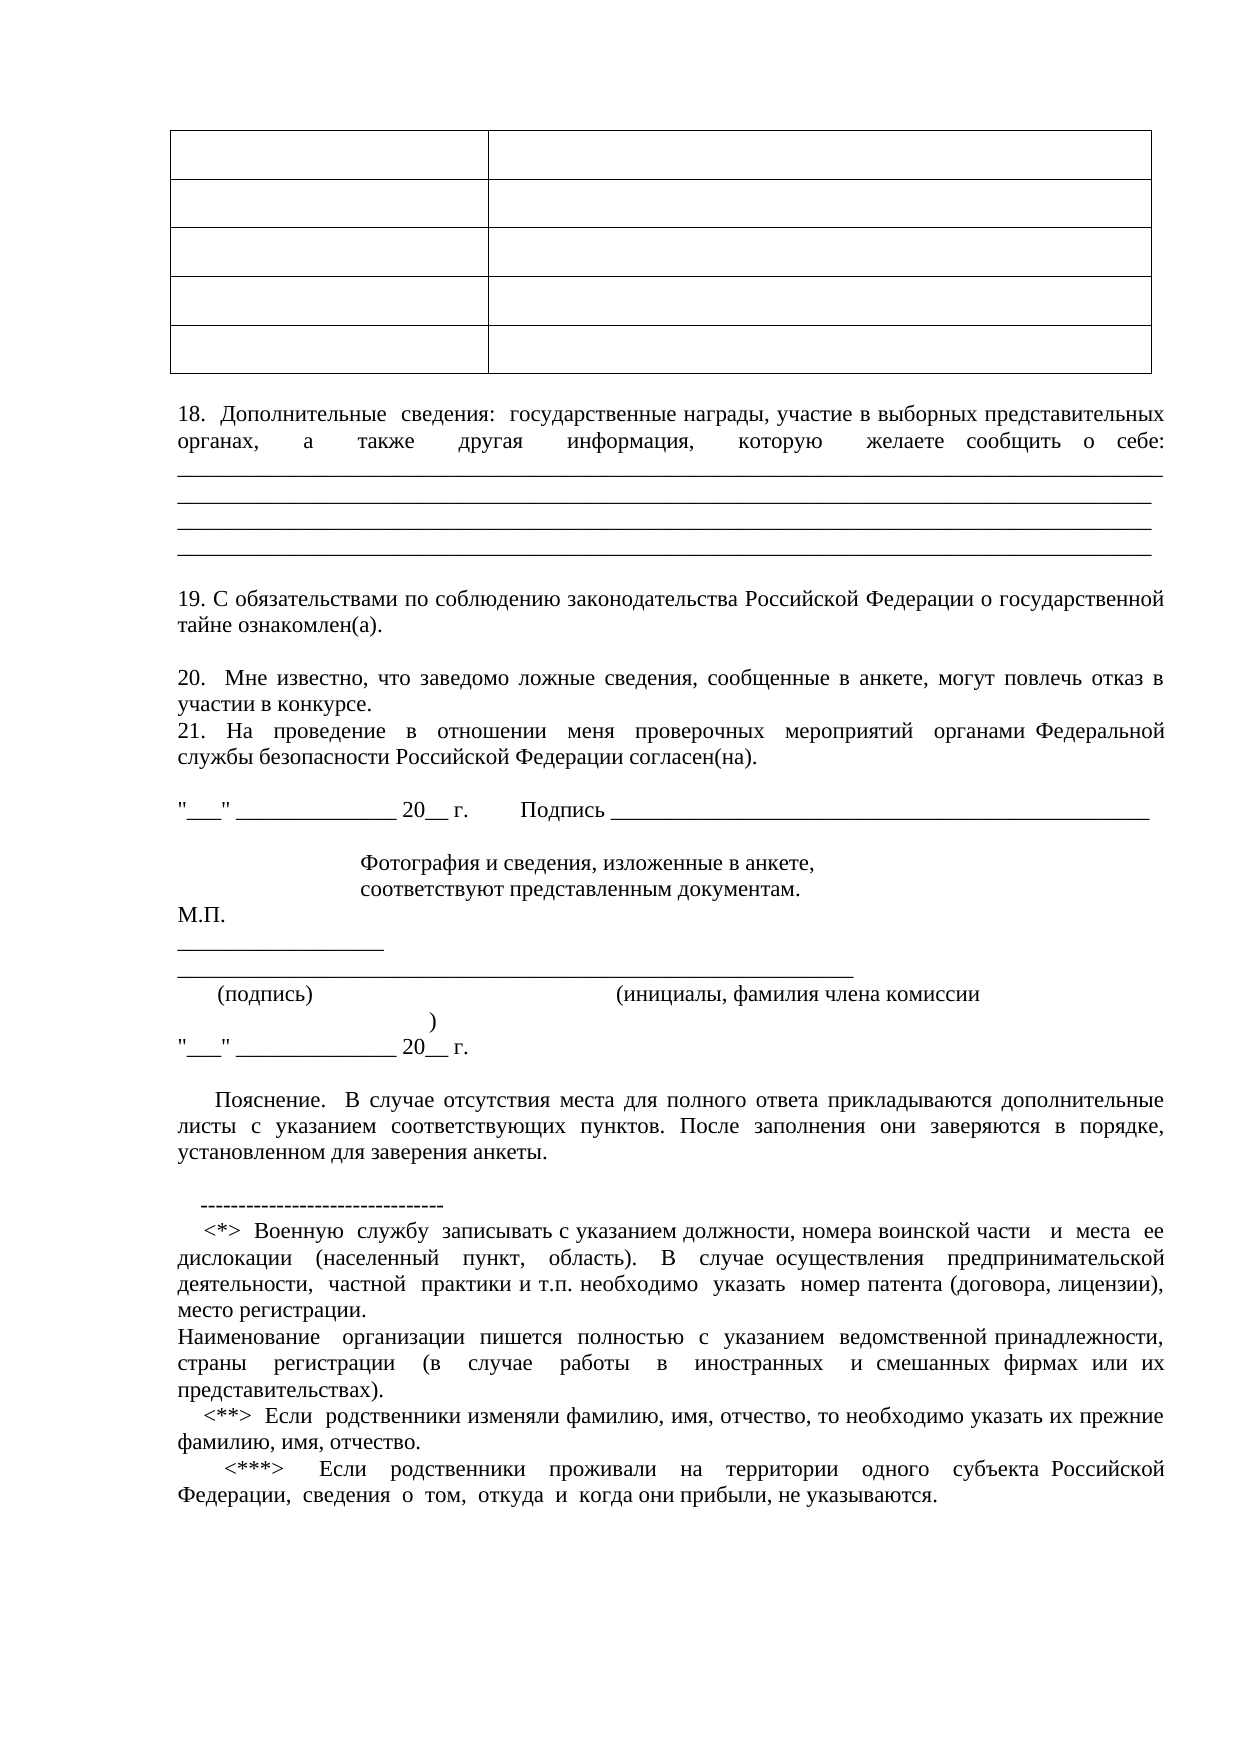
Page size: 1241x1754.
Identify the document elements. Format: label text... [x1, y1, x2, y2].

table_cell [171, 228, 488, 276]
table_cell [171, 131, 488, 178]
text Пояснение. В случае отсутствия места для полного ответа прикладываются дополнительные листы с указанием соответствующих пунктов. После заполнения они заверяются в порядке, установленном для заверения анкеты. [177, 1086, 1166, 1165]
table_cell [171, 277, 488, 324]
table_cell [489, 180, 1151, 227]
table_cell [171, 180, 488, 227]
text 20. Мне известно, что заведомо ложные сведения, сообщенные в анкете, могут повлечь отказ в участии в конкурсе. [177, 664, 1166, 717]
text ) [177, 1007, 1166, 1033]
table_cell [489, 277, 1151, 324]
text "___" ______________ 20__ г. [177, 1033, 1166, 1059]
text _____________________________________________________________________________________ [177, 532, 1166, 559]
table_cell [489, 131, 1151, 178]
text -------------------------------- [177, 1191, 1166, 1217]
text _____________________________________________________________________________________ [177, 479, 1166, 506]
text 19. С обязательствами по соблюдению законодательства Российской Федерации о государственной тайне ознакомлен(а). [177, 585, 1166, 638]
text соответствуют представленным документам. [177, 875, 1166, 901]
text "___" ______________ 20__ г. Подпись _______________________________________________ [177, 796, 1166, 822]
text (подпись) (инициалы, фамилия члена комиссии [177, 980, 1166, 1007]
text Наименование организации пишется полностью с указанием ведомственной принадлежности, страны регистрации (в случае работы в иностранных и смешанных фирмах или их представительствах). [177, 1323, 1166, 1402]
text 21. На проведение в отношении меня проверочных мероприятий органами Федеральной службы безопасности Российской Федерации согласен(на). [177, 717, 1166, 769]
text Фотография и сведения, изложенные в анкете, [177, 848, 1166, 875]
text _____________________________________________________________________________________ [177, 506, 1166, 532]
text М.П. [177, 901, 1166, 928]
text <**> Если родственники изменяли фамилию, имя, отчество, то необходимо указать их прежние фамилию, имя, отчество. [177, 1402, 1166, 1455]
text __________________ ___________________________________________________________ [177, 928, 1166, 980]
table_cell [489, 326, 1151, 373]
text 18. Дополнительные сведения: государственные награды, участие в выборных представительных органах, а также другая информация, которую желаете сообщить о себе: ______________________________________________________________________________________ [177, 401, 1166, 479]
table_cell [171, 326, 488, 373]
text <***> Если родственники проживали на территории одного субъекта Российской Федерации, сведения о том, откуда и когда они прибыли, не указываются. [177, 1455, 1166, 1507]
table_cell [489, 228, 1151, 276]
text <*> Военную службу записывать с указанием должности, номера воинской части и места ее дислокации (населенный пункт, область). В случае осуществления предпринимательской деятельности, частной практики и т.п. необходимо указать номер патента (договора, лицензии), место регистрации. [177, 1217, 1166, 1323]
